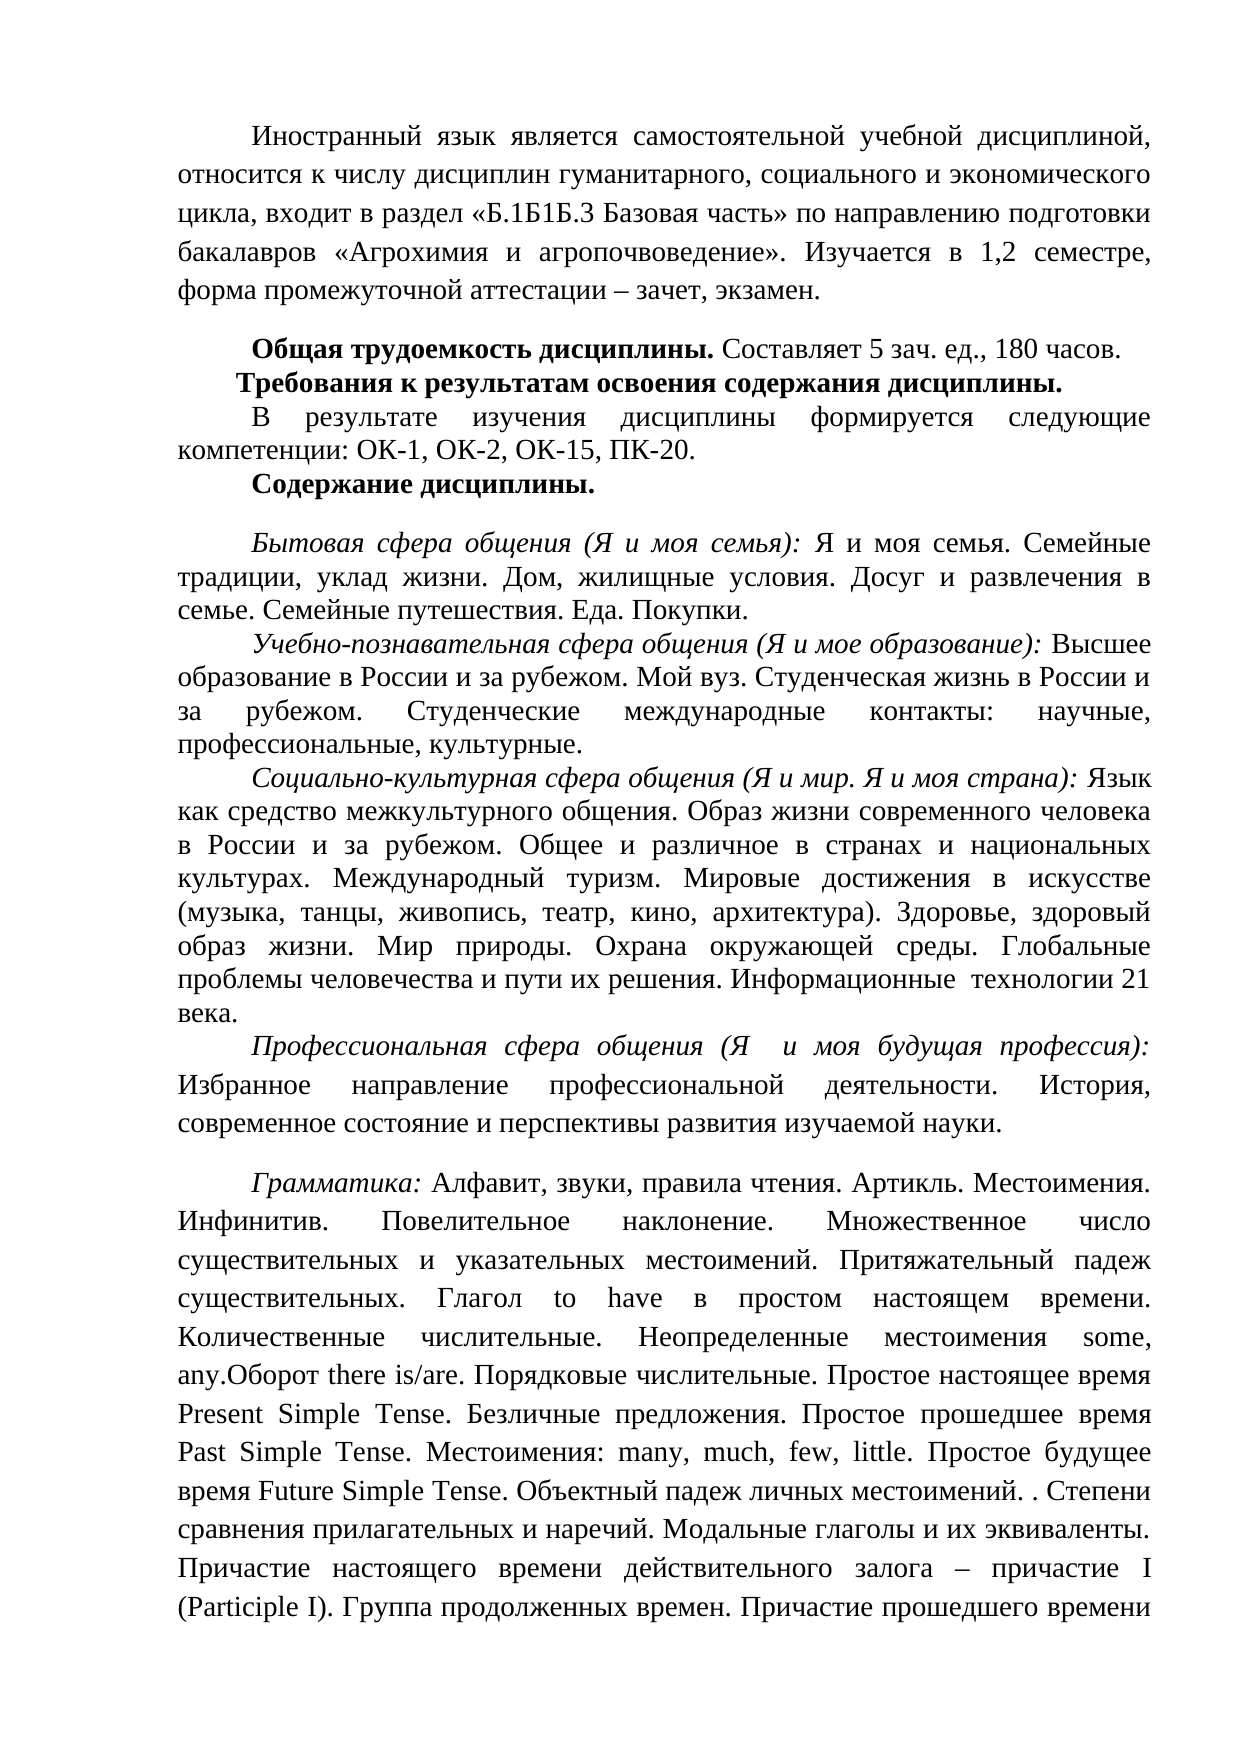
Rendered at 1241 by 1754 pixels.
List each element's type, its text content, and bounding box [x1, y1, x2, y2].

text Общая трудоемкость дисциплины. Составляет 5 зач. ед., 180 часов. [177, 332, 1152, 365]
text Учебно-познавательная сфера общения (Я и мое образование): Высшее образование в России и за рубежом. Мой вуз. Студенческая жизнь в России и за рубежом. Студенческие международные контакты: научные, профессиональные, культурные. [177, 626, 1152, 760]
text Содержание дисциплины. [177, 466, 1152, 499]
text Бытовая сфера общения (Я и моя семья): Я и моя семья. Семейные традиции, уклад жизни. Дом, жилищные условия. Досуг и развлечения в семье. Семейные путешествия. Еда. Покупки. [177, 525, 1152, 626]
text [177, 1165, 1152, 1622]
text Требования к результатам освоения содержания дисциплины. [177, 365, 1152, 399]
text Социально-культурная сфера общения (Я и мир. Я и моя страна): Язык как средство межкультурного общения. Образ жизни современного человека в России и за рубежом. Общее и различное в странах и национальных культурах. Международный туризм. Мировые достижения в искусстве (музыка, танцы, живопись, театр, кино, архитектура). Здоровье, здоровый образ жизни. Мир природы. Охрана окружающей среды. Глобальные проблемы человечества и пути их решения. Информационные технологии 21 века. [177, 760, 1152, 1028]
text Профессиональная сфера общения (Я и моя будущая профессия): Избранное направление профессиональной деятельности. История, современное состояние и перспективы развития изучаемой науки. [177, 1028, 1152, 1139]
text В результате изучения дисциплины формируется следующие компетенции: ОК-1, ОК-2, ОК-15, ПК-20. [177, 399, 1152, 466]
text Иностранный язык является самостоятельной учебной дисциплиной, относится к числу дисциплин гуманитарного, социального и экономического цикла, входит в раздел «Б.1Б1Б.3 Базовая часть» по направлению подготовки бакалавров «Агрохимия и агропочвоведение». Изучается в 1,2 семестре, форма промежуточной аттестации – зачет, экзамен. [177, 118, 1152, 306]
